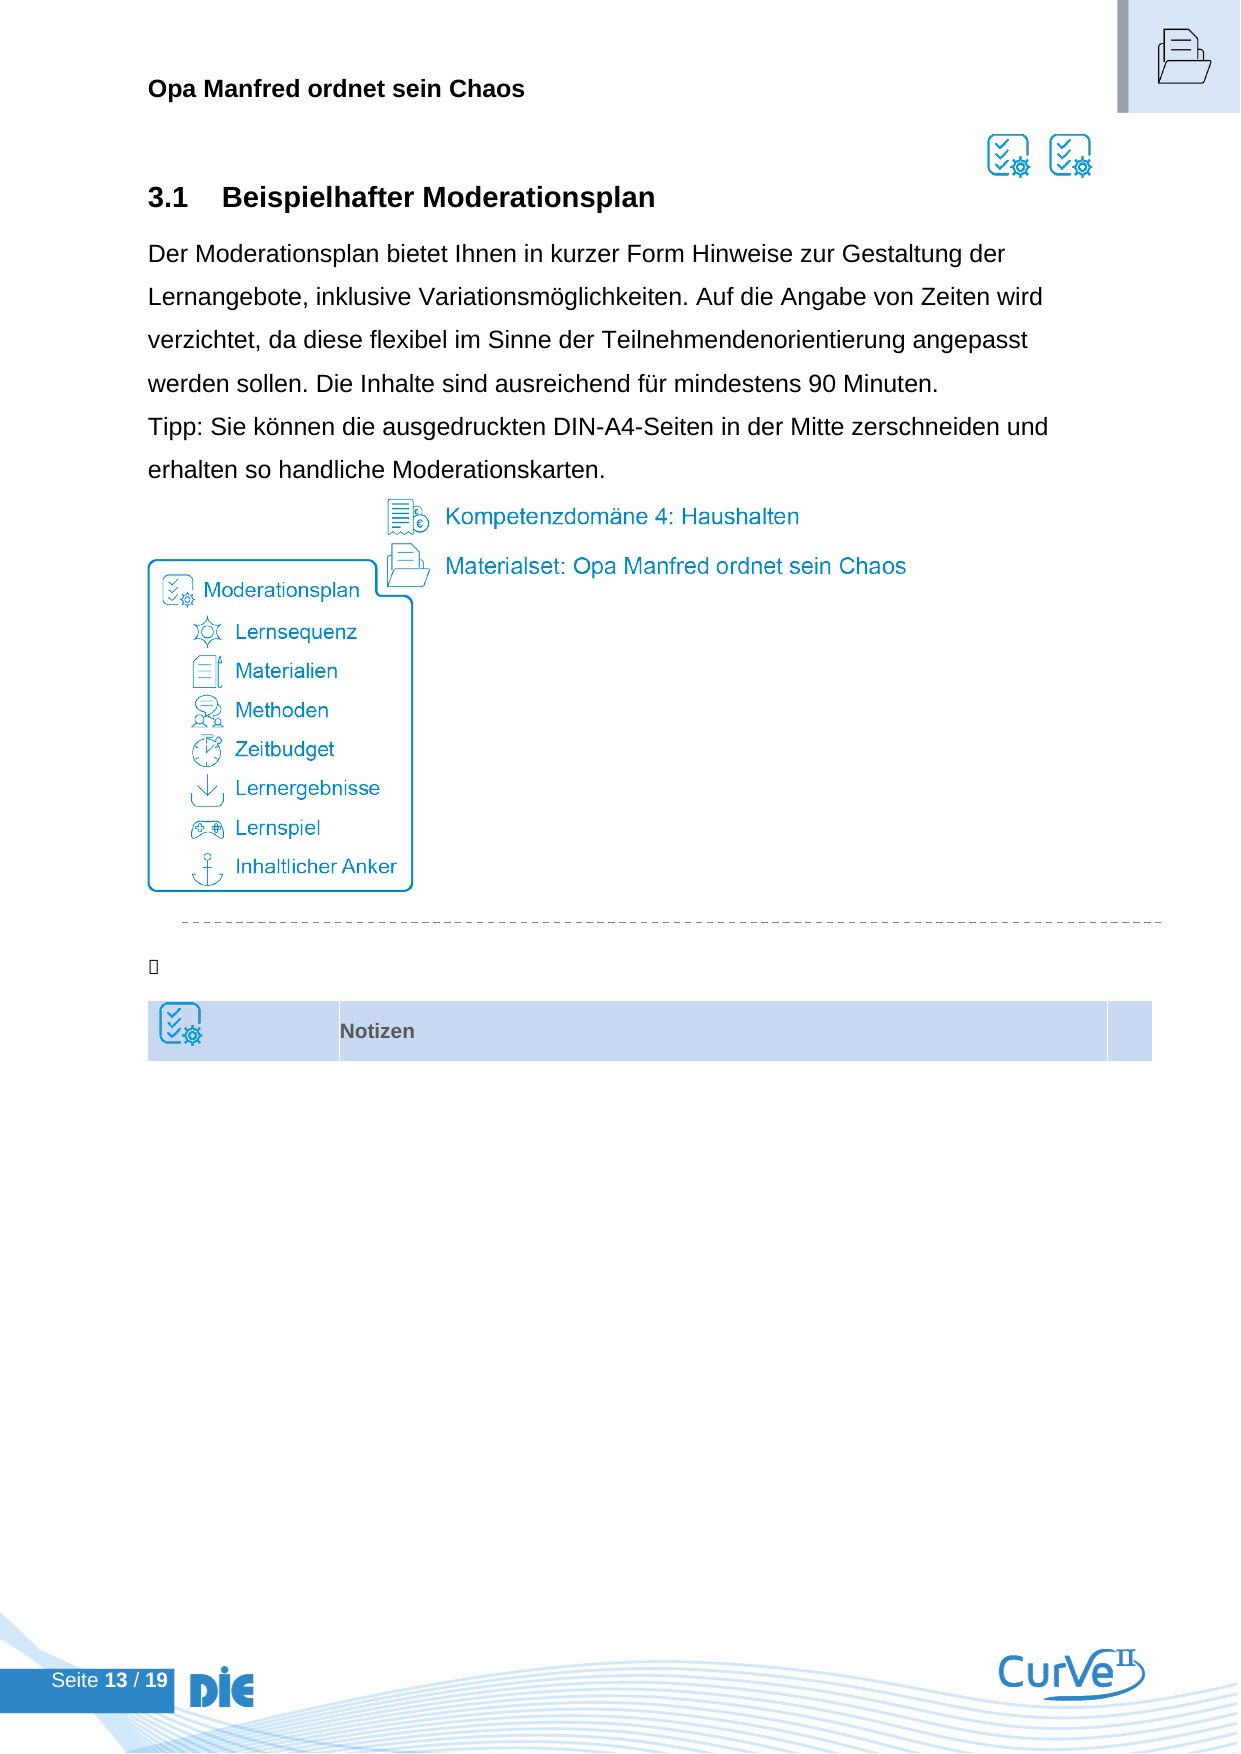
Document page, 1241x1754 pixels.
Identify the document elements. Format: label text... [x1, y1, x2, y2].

text Tipp: Sie können die ausgedruckten DIN-A4-Seiten in der Mitte zerschneiden und erhalten so handliche Moderationskarten. [148, 412, 1092, 484]
text  [148, 954, 1092, 981]
picture [159, 1002, 203, 1046]
picture [1084, 169, 1093, 178]
picture [150, 562, 411, 889]
picture [194, 1037, 203, 1046]
table_header [1108, 1001, 1152, 1061]
table_header Notizen [340, 1001, 1107, 1061]
text Der Moderationsplan bietet Ihnen in kurzer Form Hinweise zur Gestaltung der Lernangebote, inklusive Variationsmöglichkeiten. Auf die Angabe von Zeiten wird verzichtet, da diese flexibel im Sinne der Teilnehmendenorientierung angepasst werden sollen. Die Inhalte sind ausreichend für mindestens 90 Minuten. [148, 239, 1092, 397]
picture [295, 0, 1241, 113]
picture [1022, 169, 1031, 178]
subtitle 3.1 Beispielhafter Moderationsplan [148, 180, 1092, 213]
picture [1049, 134, 1093, 178]
table_header [148, 1001, 339, 1061]
picture [147, 492, 1211, 892]
picture [987, 134, 1031, 178]
picture [0, 1605, 1238, 1753]
